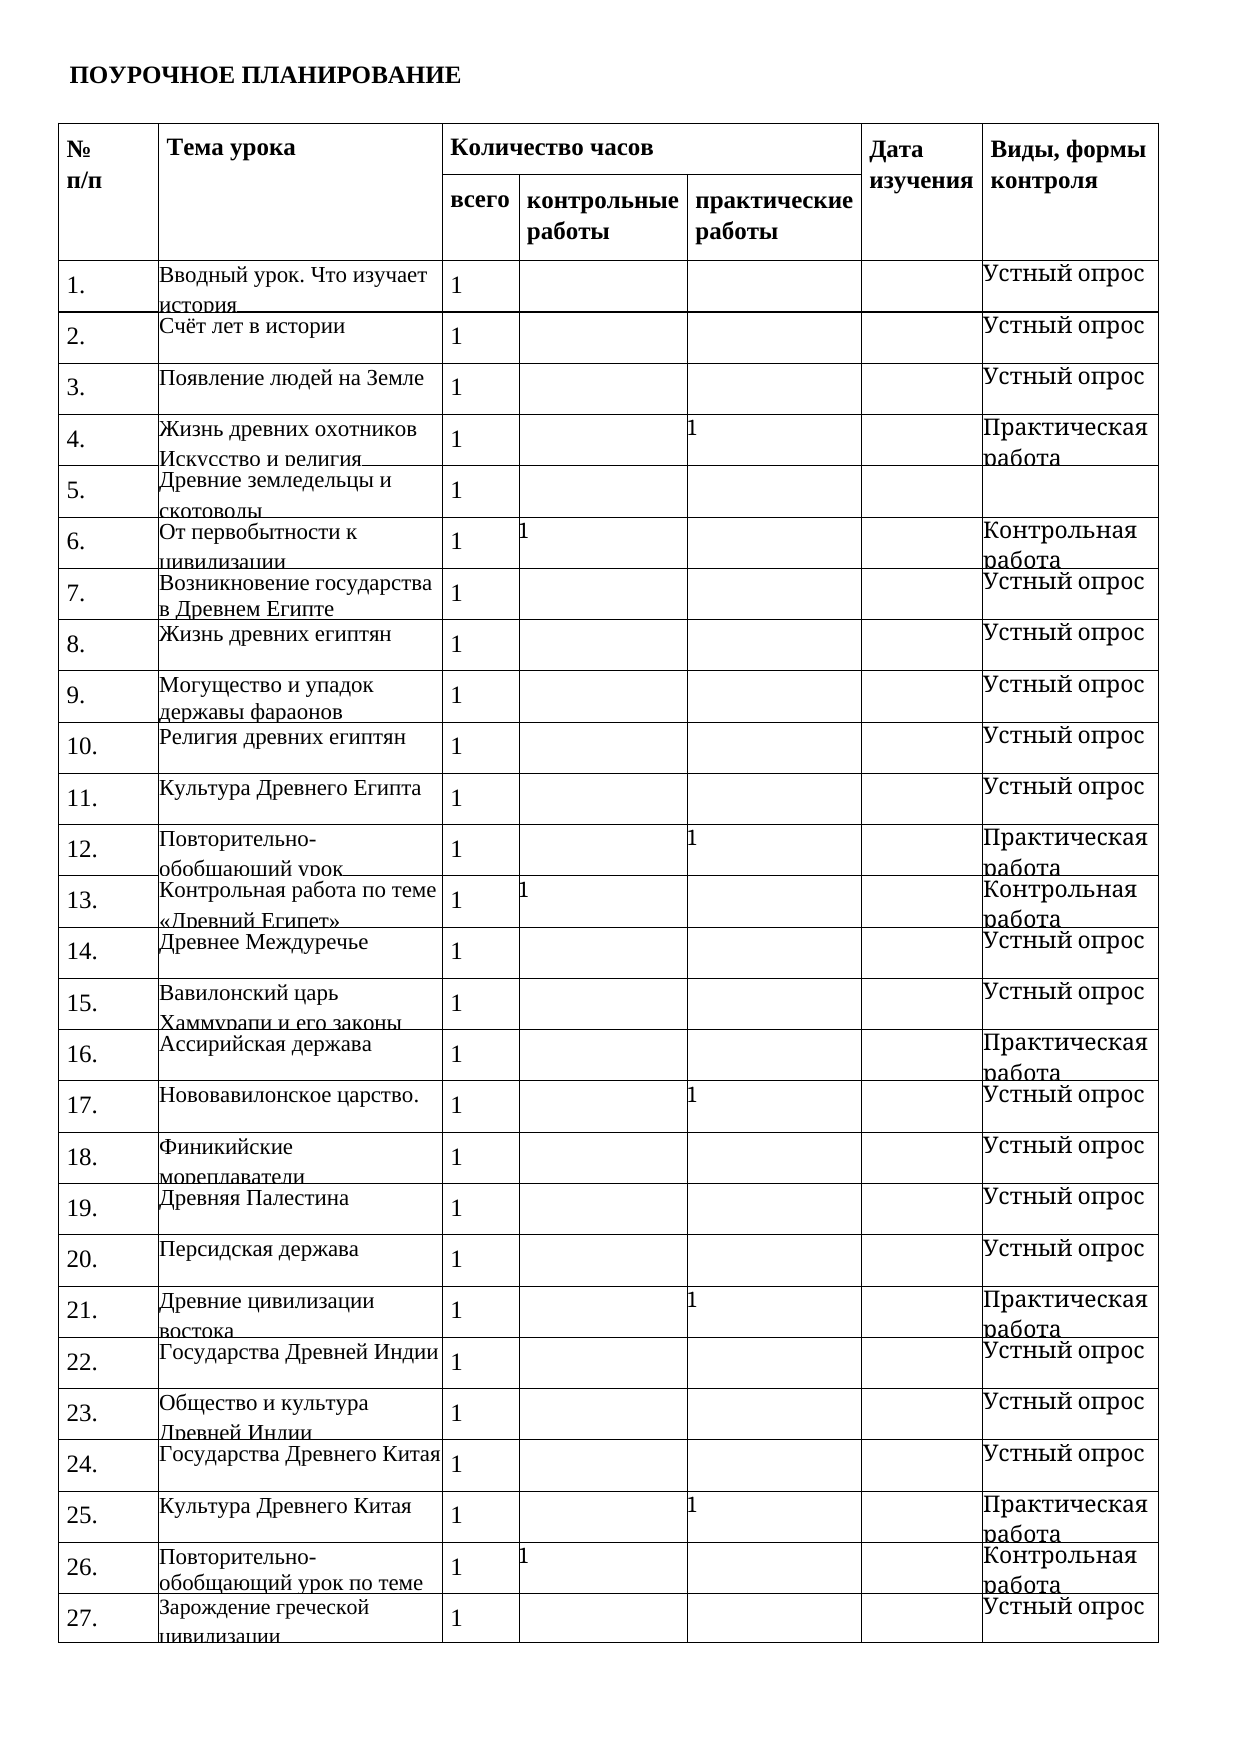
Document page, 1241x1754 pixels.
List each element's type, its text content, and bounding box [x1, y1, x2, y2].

table_cell 8. [59, 620, 158, 670]
table_cell Государства Древнего Китая [159, 1440, 442, 1491]
table_cell 1 [443, 466, 519, 517]
table_cell 1 [443, 723, 519, 773]
table_cell [520, 364, 687, 414]
table_cell Жизнь древних охотников Искусство и религия первобытных людей [159, 415, 442, 465]
table_cell [862, 723, 982, 773]
table_cell 1 [443, 1184, 519, 1234]
table_cell Практическая работа [983, 1030, 1158, 1080]
table_cell Древние цивилизации востока [159, 1287, 442, 1337]
table_cell [688, 979, 861, 1029]
table_cell Практическая работа [983, 1492, 1158, 1542]
table_cell Религия древних египтян [159, 723, 442, 773]
table_cell [688, 1440, 861, 1491]
table_cell Древнее Междуречье [159, 928, 442, 978]
table_cell контрольные работы [520, 175, 687, 260]
table_cell 6. [59, 518, 158, 568]
table_cell Появление людей на Земле [159, 364, 442, 414]
table_cell Государства Древней Индии [159, 1338, 442, 1388]
table_cell 1 [443, 261, 519, 311]
table_cell [862, 1287, 982, 1337]
table_cell [688, 1543, 861, 1593]
table_cell [520, 928, 687, 978]
table_cell [862, 569, 982, 619]
table_cell Персидская держава [159, 1235, 442, 1286]
table_cell [862, 1543, 982, 1593]
table_cell Устный опрос [983, 1133, 1158, 1183]
table_cell [862, 1235, 982, 1286]
table_cell Устный опрос [983, 1440, 1158, 1491]
table_cell 7. [59, 569, 158, 619]
table_cell [862, 876, 982, 927]
table_cell 21. [59, 1287, 158, 1337]
table_cell [862, 1440, 982, 1491]
table_cell Устный опрос [983, 928, 1158, 978]
table_cell 1 [688, 1081, 861, 1132]
table_cell 9. [59, 671, 158, 722]
table_cell 1 [443, 1389, 519, 1439]
table_cell 10. [59, 723, 158, 773]
table_cell [520, 415, 687, 465]
table_cell Финикийские мореплаватели [159, 1133, 442, 1183]
table_cell [520, 1184, 687, 1234]
table_cell [862, 1594, 982, 1642]
table_header Виды, формы контроля [983, 124, 1158, 260]
table_cell 13. [59, 876, 158, 927]
table_cell [688, 928, 861, 978]
table_cell 17. [59, 1081, 158, 1132]
table_cell [688, 569, 861, 619]
table_cell [688, 1184, 861, 1234]
table_cell [520, 313, 687, 363]
table_cell 3. [59, 364, 158, 414]
table_cell [862, 1030, 982, 1080]
table_cell [862, 1133, 982, 1183]
table_cell [520, 1338, 687, 1388]
table_cell Устный опрос [983, 569, 1158, 619]
table_cell [688, 261, 861, 311]
table_cell 1 [443, 364, 519, 414]
table_cell 1 [443, 569, 519, 619]
table_cell [862, 313, 982, 363]
table_cell [520, 1133, 687, 1183]
table_cell [520, 723, 687, 773]
table_cell [688, 466, 861, 517]
table_cell 19. [59, 1184, 158, 1234]
table_cell [688, 1133, 861, 1183]
table_cell [862, 415, 982, 465]
table_cell [520, 569, 687, 619]
table_cell [862, 518, 982, 568]
table_cell [983, 466, 1158, 517]
table_cell 1 [443, 1594, 519, 1642]
table_cell 1 [443, 1440, 519, 1491]
table_cell 1 [443, 1030, 519, 1080]
table_cell [520, 620, 687, 670]
table_cell 1 [443, 415, 519, 465]
table_cell Устный опрос [983, 1081, 1158, 1132]
table_cell 26. [59, 1543, 158, 1593]
table_cell [862, 1184, 982, 1234]
table_cell От первобытности к цивилизации [159, 518, 442, 568]
table_cell 1 [443, 671, 519, 722]
table_cell 1 [520, 1543, 687, 1593]
table_cell [688, 1594, 861, 1642]
table_cell [520, 1287, 687, 1337]
table_cell [520, 1389, 687, 1439]
table_cell [520, 825, 687, 875]
table_cell Культура Древнего Египта [159, 774, 442, 824]
table_cell Вавилонский царь Хаммурапи и его законы [159, 979, 442, 1029]
table_cell 1 [443, 1492, 519, 1542]
table_cell 1 [443, 1287, 519, 1337]
table_cell Контрольная работа [983, 876, 1158, 927]
table_cell 18. [59, 1133, 158, 1183]
table_cell [688, 774, 861, 824]
table_cell [862, 928, 982, 978]
table_cell Зарождение греческой цивилизации [159, 1594, 442, 1642]
table_cell Устный опрос [983, 979, 1158, 1029]
table_cell [862, 825, 982, 875]
table_cell [688, 876, 861, 927]
table_cell [862, 466, 982, 517]
table_cell 2. [59, 313, 158, 363]
table_cell Устный опрос [983, 313, 1158, 363]
table_cell [520, 1030, 687, 1080]
table_cell Нововавилонское царство. [159, 1081, 442, 1132]
table_cell 1 [443, 1543, 519, 1593]
table_cell 1 [688, 825, 861, 875]
table_cell Устный опрос [983, 723, 1158, 773]
table_cell 25. [59, 1492, 158, 1542]
table_cell Устный опрос [983, 1235, 1158, 1286]
table_cell практические работы [688, 175, 861, 260]
table_cell [862, 620, 982, 670]
table_cell 11. [59, 774, 158, 824]
table_cell [688, 518, 861, 568]
table_cell 23. [59, 1389, 158, 1439]
table_cell 1 [688, 1287, 861, 1337]
table_cell [520, 1440, 687, 1491]
table_cell [520, 466, 687, 517]
table_cell 14. [59, 928, 158, 978]
table_cell 1 [443, 825, 519, 875]
table_cell 15. [59, 979, 158, 1029]
table_cell [862, 261, 982, 311]
table_cell 1 [443, 876, 519, 927]
table_cell [862, 1338, 982, 1388]
table_cell 12. [59, 825, 158, 875]
table_cell 1 [520, 518, 687, 568]
table_cell [520, 671, 687, 722]
table_cell 20. [59, 1235, 158, 1286]
table_cell 1 [688, 1492, 861, 1542]
table_cell [520, 261, 687, 311]
table_cell Устный опрос [983, 1594, 1158, 1642]
table_cell Повторительно- обобщающий урок [159, 825, 442, 875]
table_cell Практическая работа [983, 1287, 1158, 1337]
table_cell 1 [443, 518, 519, 568]
table_cell Счёт лет в истории [159, 313, 442, 363]
table_cell 1 [520, 876, 687, 927]
table_cell 1 [443, 620, 519, 670]
table_cell 24. [59, 1440, 158, 1491]
table_cell [520, 1081, 687, 1132]
text ПОУРОЧНОЕ ПЛАНИРОВАНИЕ [69, 62, 1172, 89]
table_cell [862, 671, 982, 722]
table_cell Контрольная работа [983, 518, 1158, 568]
table_cell 1 [443, 928, 519, 978]
table_header Дата изучения [862, 124, 982, 260]
table_cell [688, 313, 861, 363]
table_cell 27. [59, 1594, 158, 1642]
table_cell [862, 1492, 982, 1542]
table_cell Устный опрос [983, 1184, 1158, 1234]
table_cell [688, 1389, 861, 1439]
table_cell Вводный урок. Что изучает история [159, 261, 442, 311]
table_cell Устный опрос [983, 1338, 1158, 1388]
table_cell 22. [59, 1338, 158, 1388]
table_cell [520, 774, 687, 824]
table_cell [862, 979, 982, 1029]
table_cell Культура Древнего Китая [159, 1492, 442, 1542]
table_cell Устный опрос [983, 364, 1158, 414]
table_cell [520, 1594, 687, 1642]
table_cell Ассирийская держава [159, 1030, 442, 1080]
table_cell [862, 1081, 982, 1132]
table_cell [520, 1235, 687, 1286]
table_cell [688, 364, 861, 414]
table_cell [688, 620, 861, 670]
table_cell 1 [688, 415, 861, 465]
table_header Тема урока [159, 124, 442, 260]
table_cell [862, 364, 982, 414]
table_cell всего [443, 175, 519, 260]
table_cell Устный опрос [983, 774, 1158, 824]
table_cell 1 [443, 313, 519, 363]
table_cell 1 [443, 1081, 519, 1132]
table_cell Древние земледельцы и скотоводы [159, 466, 442, 517]
table_cell [688, 671, 861, 722]
table_cell 5. [59, 466, 158, 517]
table_header № п/п [59, 124, 158, 260]
table_cell Устный опрос [983, 261, 1158, 311]
table_cell Жизнь древних египтян [159, 620, 442, 670]
table_cell Устный опрос [983, 620, 1158, 670]
table_cell Практическая работа [983, 825, 1158, 875]
table_cell [688, 1235, 861, 1286]
table_cell Практическая работа [983, 415, 1158, 465]
table_cell 1 [443, 979, 519, 1029]
table_cell 1 [443, 774, 519, 824]
table_cell Контрольная работа по теме «Древний Египет» [159, 876, 442, 927]
table_cell Древняя Палестина [159, 1184, 442, 1234]
table_cell Контрольная работа [983, 1543, 1158, 1593]
table_cell [862, 774, 982, 824]
table_cell [520, 979, 687, 1029]
table_cell Общество и культура Древней Индии [159, 1389, 442, 1439]
table_cell [688, 1338, 861, 1388]
table_cell [862, 1389, 982, 1439]
table_cell [688, 1030, 861, 1080]
table_cell Устный опрос [983, 1389, 1158, 1439]
table_cell Устный опрос [983, 671, 1158, 722]
table_cell [688, 723, 861, 773]
table_cell 4. [59, 415, 158, 465]
table_cell 1 [443, 1338, 519, 1388]
table_cell 16. [59, 1030, 158, 1080]
table_cell 1 [443, 1133, 519, 1183]
table_cell [520, 1492, 687, 1542]
table_header Количество часов [443, 124, 861, 174]
table_cell 1 [443, 1235, 519, 1286]
table_cell 1. [59, 261, 158, 311]
